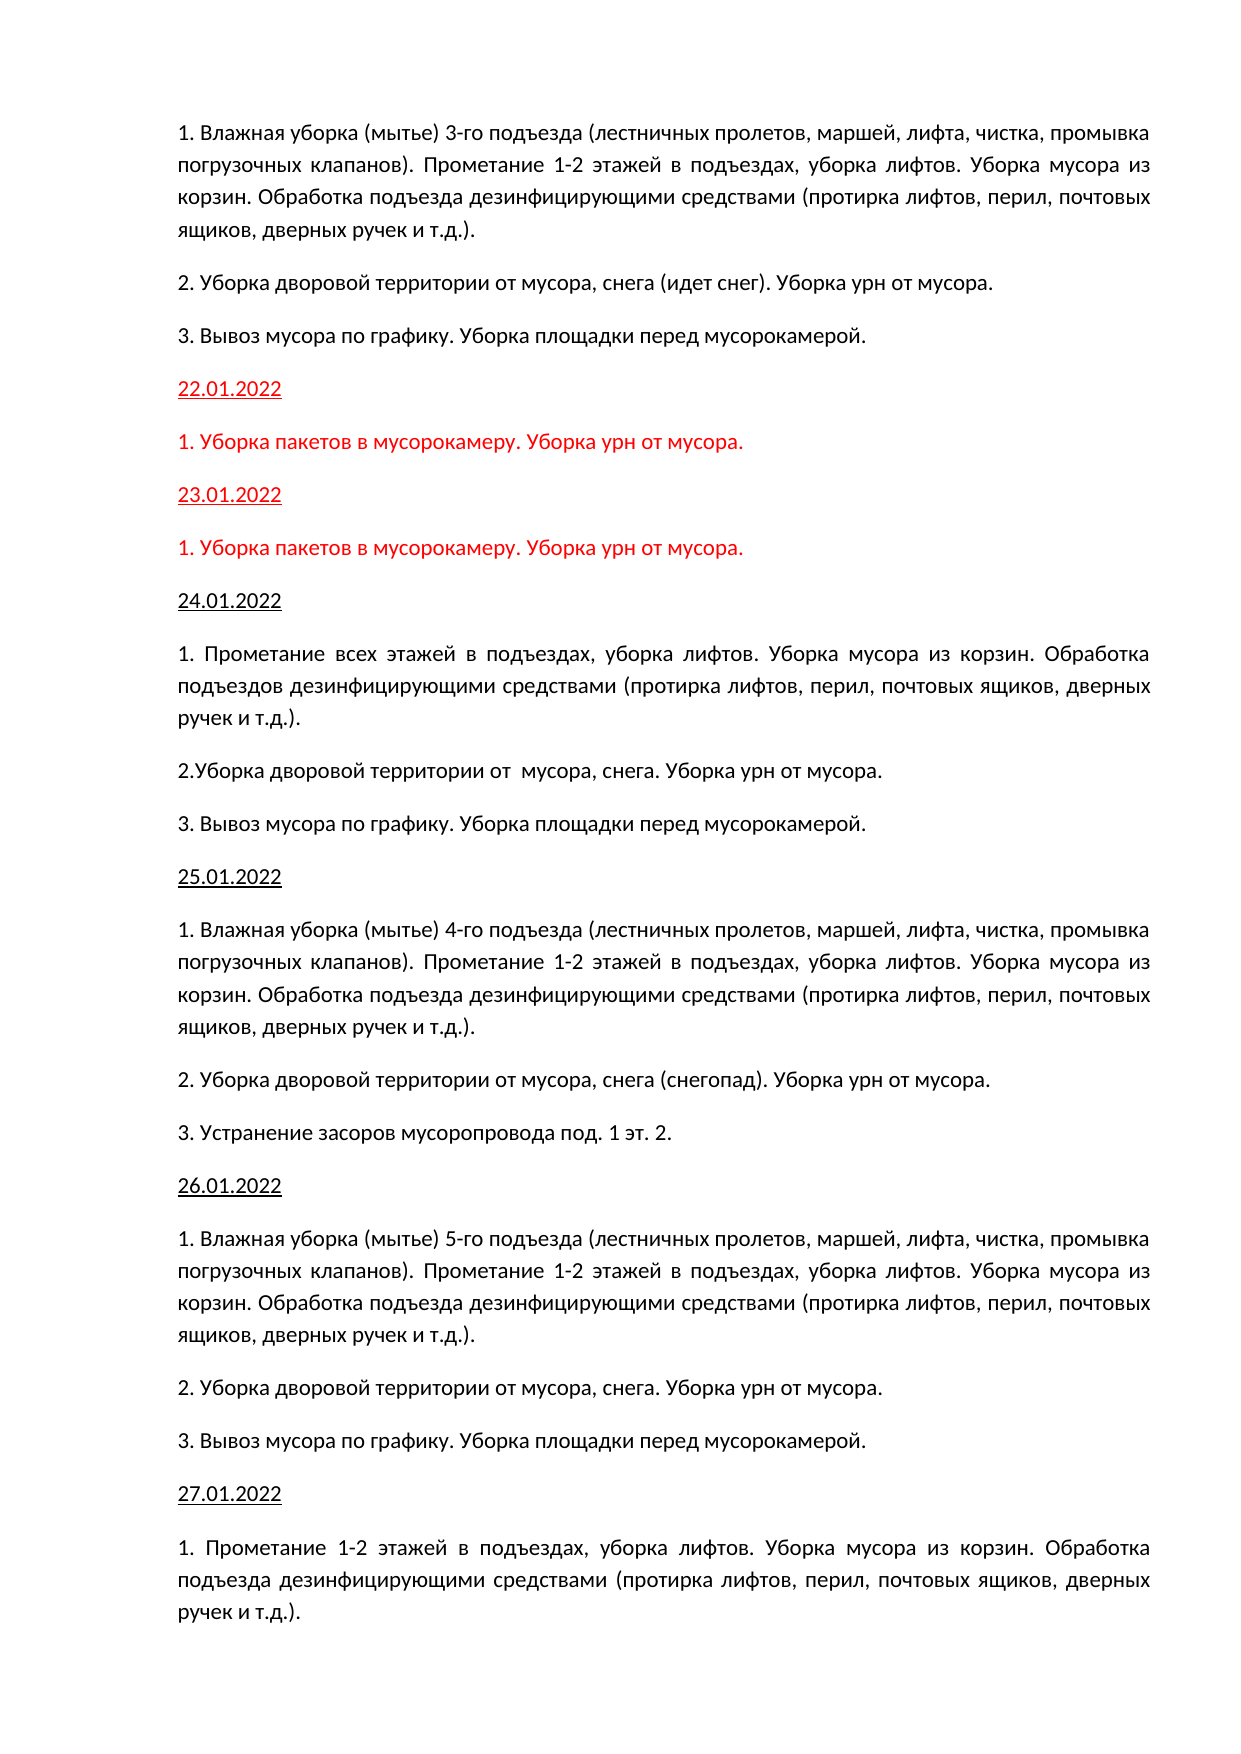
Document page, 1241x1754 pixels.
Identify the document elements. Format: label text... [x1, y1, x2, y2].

text 3. Вывоз мусора по графику. Уборка площадки перед мусорокамерой. [177, 809, 1152, 837]
text 3. Вывоз мусора по графику. Уборка площадки перед мусорокамерой. [177, 321, 1152, 349]
text 2. Уборка дворовой территории от мусора, снега (снегопад). Уборка урн от мусора. [177, 1065, 1152, 1093]
text 23.01.2022 [177, 480, 1152, 508]
text 27.01.2022 [177, 1479, 1152, 1508]
text 26.01.2022 [177, 1171, 1152, 1199]
text 22.01.2022 [177, 374, 1152, 402]
text 3. Устранение засоров мусоропровода под. 1 эт. 2. [177, 1118, 1152, 1146]
text 25.01.2022 [177, 862, 1152, 890]
text 2. Уборка дворовой территории от мусора, снега. Уборка урн от мусора. [177, 1373, 1152, 1402]
text 1. Уборка пакетов в мусорокамеру. Уборка урн от мусора. [177, 427, 1152, 455]
text 24.01.2022 [177, 586, 1152, 614]
text 1. Уборка пакетов в мусорокамеру. Уборка урн от мусора. [177, 533, 1152, 561]
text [177, 1533, 1152, 1625]
text 2.Уборка дворовой территории от мусора, снега. Уборка урн от мусора. [177, 756, 1152, 784]
text 1. Влажная уборка (мытье) 3-го подъезда (лестничных пролетов, маршей, лифта, чистка, промывка погрузочных клапанов). Прометание 1-2 этажей в подъездах, уборка лифтов. Уборка мусора из корзин. Обработка подъезда дезинфицирующими средствами (протирка лифтов, перил, почтовых ящиков, дверных ручек и т.д.). [177, 118, 1152, 243]
text 3. Вывоз мусора по графику. Уборка площадки перед мусорокамерой. [177, 1427, 1152, 1454]
text 1. Влажная уборка (мытье) 4-го подъезда (лестничных пролетов, маршей, лифта, чистка, промывка погрузочных клапанов). Прометание 1-2 этажей в подъездах, уборка лифтов. Уборка мусора из корзин. Обработка подъезда дезинфицирующими средствами (протирка лифтов, перил, почтовых ящиков, дверных ручек и т.д.). [177, 915, 1152, 1040]
text 2. Уборка дворовой территории от мусора, снега (идет снег). Уборка урн от мусора. [177, 268, 1152, 296]
text 1. Прометание всех этажей в подъездах, уборка лифтов. Уборка мусора из корзин. Обработка подъездов дезинфицирующими средствами (протирка лифтов, перил, почтовых ящиков, дверных ручек и т.д.). [177, 639, 1152, 731]
text 1. Влажная уборка (мытье) 5-го подъезда (лестничных пролетов, маршей, лифта, чистка, промывка погрузочных клапанов). Прометание 1-2 этажей в подъездах, уборка лифтов. Уборка мусора из корзин. Обработка подъезда дезинфицирующими средствами (протирка лифтов, перил, почтовых ящиков, дверных ручек и т.д.). [177, 1224, 1152, 1348]
